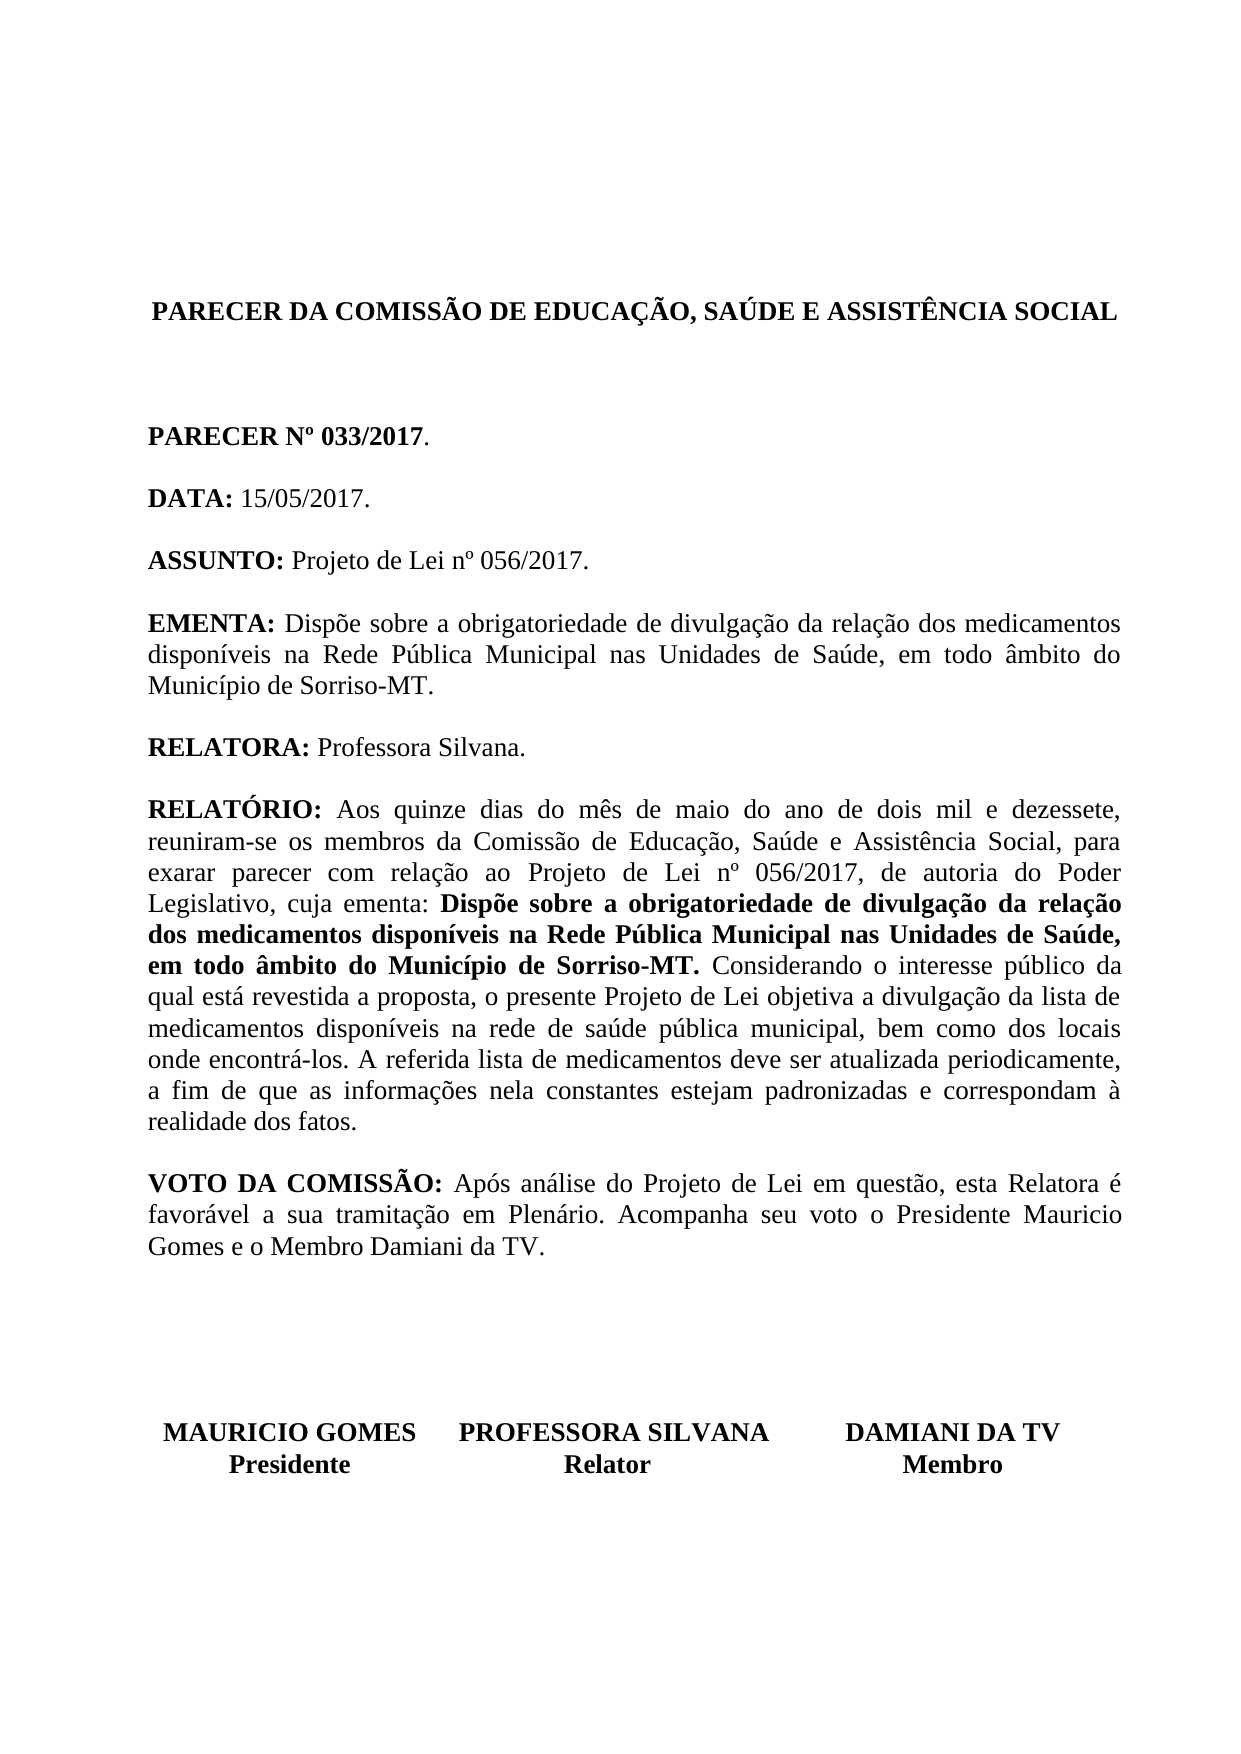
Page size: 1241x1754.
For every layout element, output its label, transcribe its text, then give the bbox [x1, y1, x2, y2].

text RELATORA: Professora Silvana. [148, 731, 1152, 762]
text VOTO DA COMISSÃO: Após análise do Projeto de Lei em questão, esta Relatora é favorável a sua tramitação em Plenário. Acompanha seu voto o Presidente Mauricio Gomes e o Membro Damiani da TV. [148, 1167, 1122, 1261]
text PARECER DA COMISSÃO DE EDUCAÇÃO, SAÚDE E ASSISTÊNCIA SOCIAL [148, 295, 1122, 326]
text EMENTA: Dispõe sobre a obrigatoriedade de divulgação da relação dos medicamentos disponíveis na Rede Pública Municipal nas Unidades de Saúde, em todo âmbito do Município de Sorriso-MT. [148, 607, 1122, 700]
subtitle PARECER Nº 033/2017. [148, 420, 1122, 451]
text RELATÓRIO: Aos quinze dias do mês de maio do ano de dois mil e dezessete, reuniram-se os membros da Comissão de Educação, Saúde e Assistência Social, para exarar parecer com relação ao Projeto de Lei nº 056/2017, de autoria do Poder Legislativo, cuja ementa: Dispõe sobre a obrigatoriedade de divulgação da relação dos medicamentos disponíveis na Rede Pública Municipal nas Unidades de Saúde, em todo âmbito do Município de Sorriso-MT. Considerando o interesse público da qual está revestida a proposta, o presente Projeto de Lei objetiva a divulgação da lista de medicamentos disponíveis na rede de saúde pública municipal, bem como dos locais onde encontrá-los. A referida lista de medicamentos deve ser atualizada periodicamente, a fim de que as informações nela constantes estejam padronizadas e correspondam à realidade dos fatos. [148, 794, 1122, 1136]
table_header MAURICIO GOMES Presidente [143, 1417, 437, 1479]
table_header PROFESSORA SILVANA Relator [437, 1417, 778, 1479]
text ASSUNTO: Projeto de Lei nº 056/2017. [148, 544, 1122, 576]
text DATA: 15/05/2017. [148, 482, 1122, 513]
table_header DAMIANI DA TV Membro [778, 1417, 1127, 1479]
